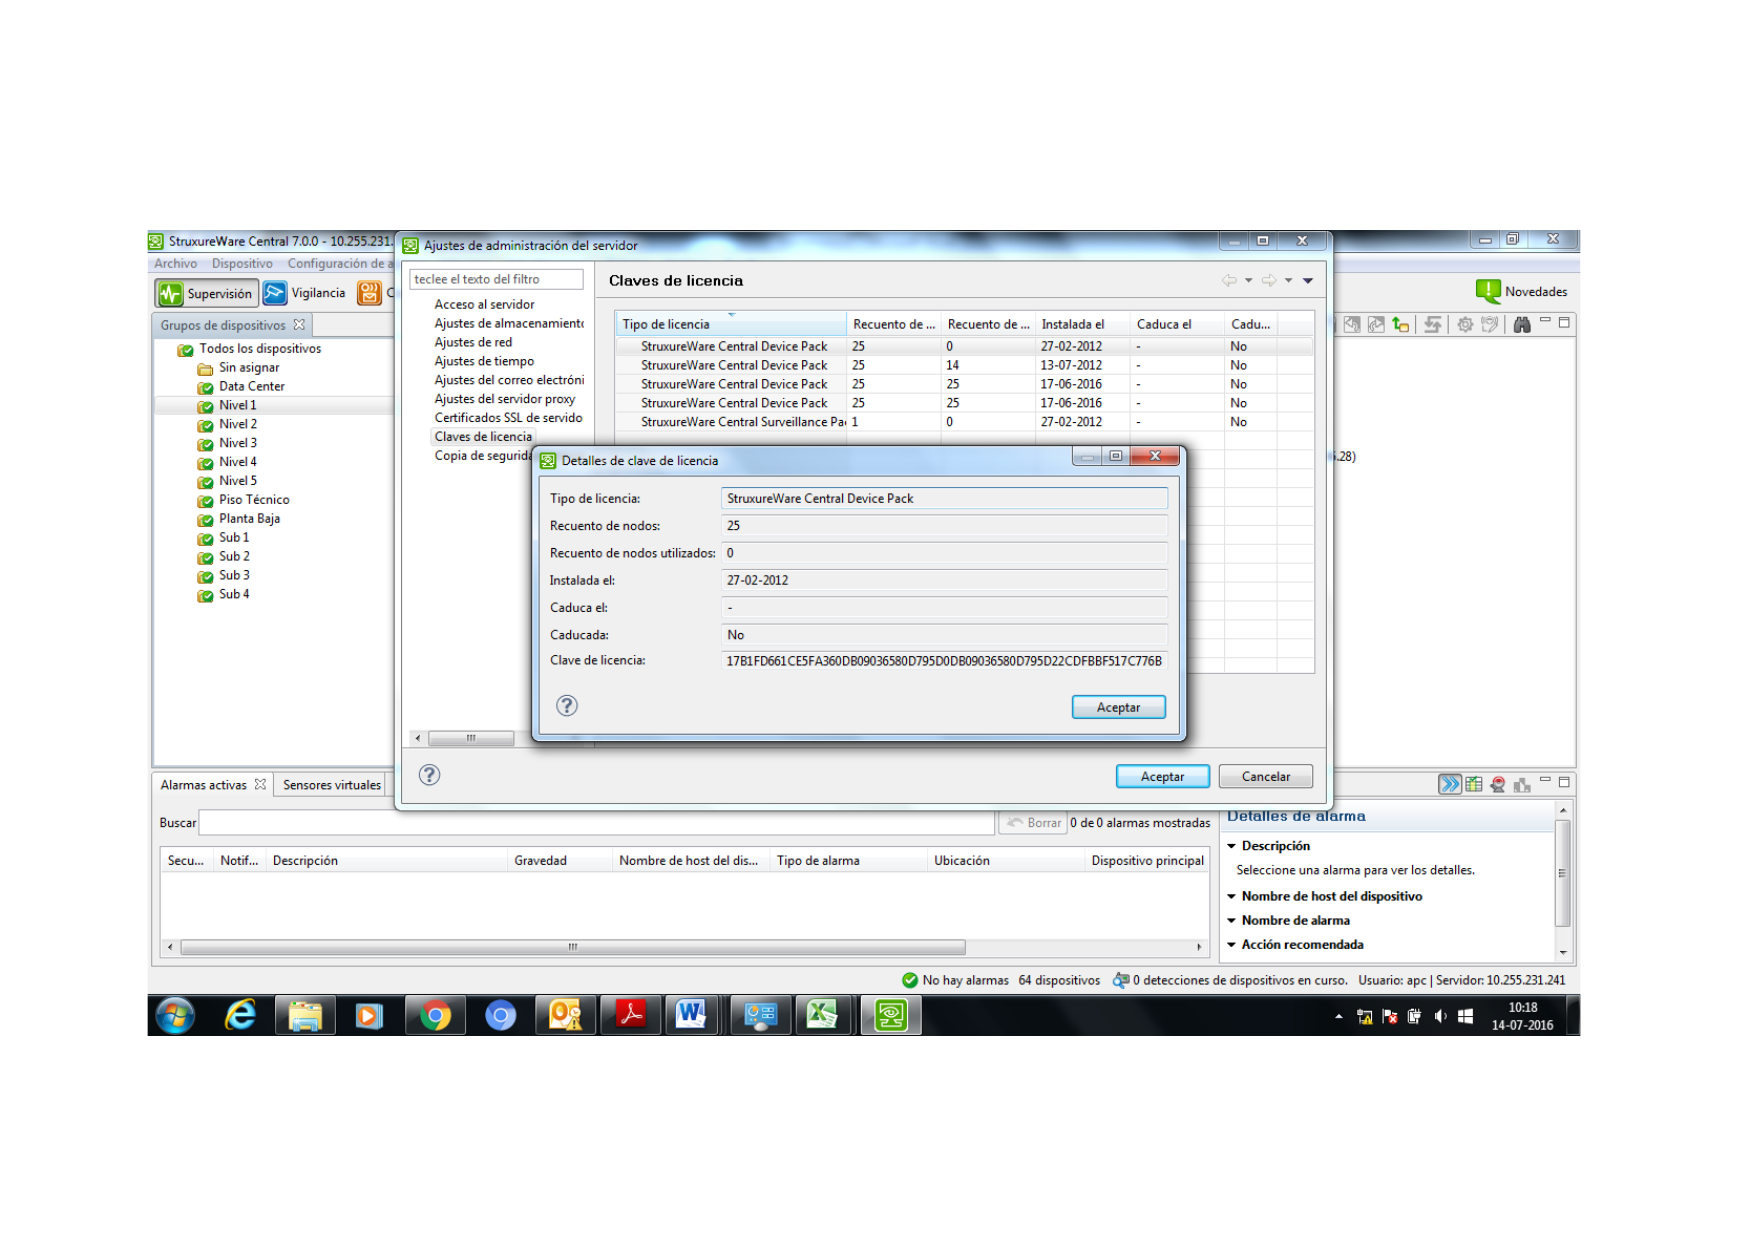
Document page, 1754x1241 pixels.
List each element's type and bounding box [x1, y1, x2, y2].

picture [147, 230, 1581, 1036]
